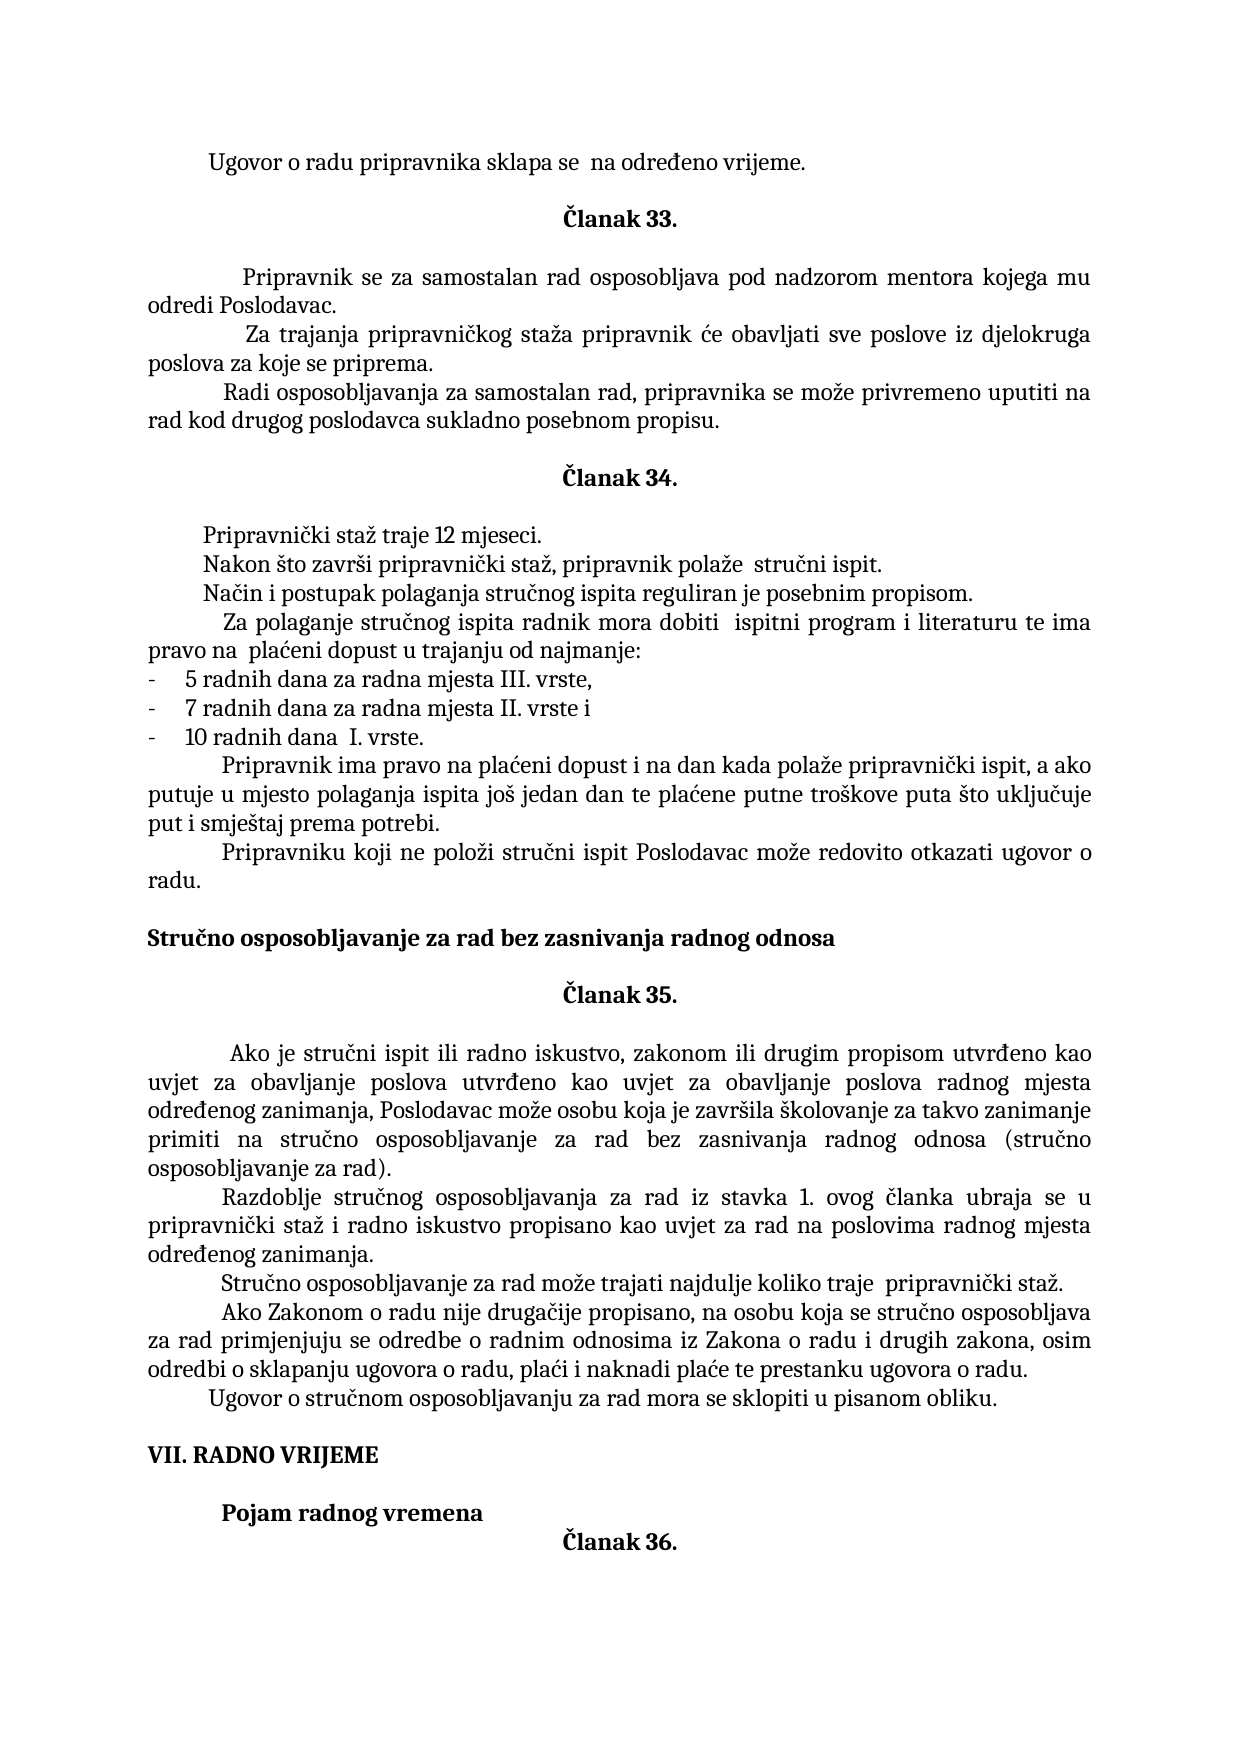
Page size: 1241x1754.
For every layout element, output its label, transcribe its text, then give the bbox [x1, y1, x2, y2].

text Radi osposobljavanja za samostalan rad, pripravnika se može privremeno uputiti na rad kod drugog poslodavca sukladno posebnom propisu. [148, 378, 1093, 435]
text Ako je stručni ispit ili radno iskustvo, zakonom ili drugim propisom utvrđeno kao uvjet za obavljanje poslova utvrđeno kao uvjet za obavljanje poslova radnog mjesta određenog zanimanja, Poslodavac može osobu koja je završila školovanje za takvo zanimanje primiti na stručno osposobljavanje za rad bez zasnivanja radnog odnosa (stručno osposobljavanje za rad). [148, 1039, 1093, 1183]
text Pojam radnog vremena [148, 1499, 1093, 1528]
list 7 radnih dana za radna mjesta II. vrste i [148, 694, 1093, 723]
list 5 radnih dana za radna mjesta III. vrste, [148, 665, 1093, 694]
text Pripravniku koji ne položi stručni ispit Poslodavac može redovito otkazati ugovor o radu. [148, 838, 1093, 895]
text Pripravnički staž traje 12 mjeseci. [148, 521, 1093, 550]
text Članak 34. [148, 464, 1093, 493]
text Stručno osposobljavanje za rad može trajati najdulje koliko traje pripravnički staž. [148, 1269, 1093, 1298]
text Za polaganje stručnog ispita radnik mora dobiti ispitni program i literaturu te ima pravo na plaćeni dopust u trajanju od najmanje: [148, 608, 1093, 665]
text Razdoblje stručnog osposobljavanja za rad iz stavka 1. ovog članka ubraja se u pripravnički staž i radno iskustvo propisano kao uvjet za rad na poslovima radnog mjesta određenog zanimanja. [148, 1183, 1093, 1269]
text Članak 35. [148, 981, 1093, 1010]
text Ako Zakonom o radu nije drugačije propisano, na osobu koja se stručno osposobljava za rad primjenjuju se odredbe o radnim odnosima iz Zakona o radu i drugih zakona, osim odredbi o sklapanju ugovora o radu, plaći i naknadi plaće te prestanku ugovora o radu. [148, 1298, 1093, 1384]
text Stručno osposobljavanje za rad bez zasnivanja radnog odnosa [148, 924, 1093, 953]
text Ugovor o stručnom osposobljavanju za rad mora se sklopiti u pisanom obliku. [148, 1384, 1093, 1413]
text VII. RADNO VRIJEME [148, 1441, 1093, 1470]
list Pripravnik ima pravo na plaćeni dopust i na dan kada polaže pripravnički ispit, a ako putuje u mjesto polaganja ispita još jedan dan te plaćene putne troškove puta što uključuje put i smještaj prema potrebi. [148, 751, 1093, 838]
text Članak 36. [148, 1528, 1093, 1556]
text Članak 33. [148, 205, 1093, 234]
text Pripravnik se za samostalan rad osposobljava pod nadzorom mentora kojega mu odredi Poslodavac. [148, 263, 1093, 320]
text Nakon što završi pripravnički staž, pripravnik polaže stručni ispit. [148, 550, 1093, 579]
list 10 radnih dana I. vrste. [148, 723, 1093, 751]
text Ugovor o radu pripravnika sklapa se na određeno vrijeme. [148, 148, 1093, 176]
text Za trajanja pripravničkog staža pripravnik će obavljati sve poslove iz djelokruga poslova za koje se priprema. [148, 320, 1093, 378]
text Način i postupak polaganja stručnog ispita reguliran je posebnim propisom. [148, 579, 1093, 608]
